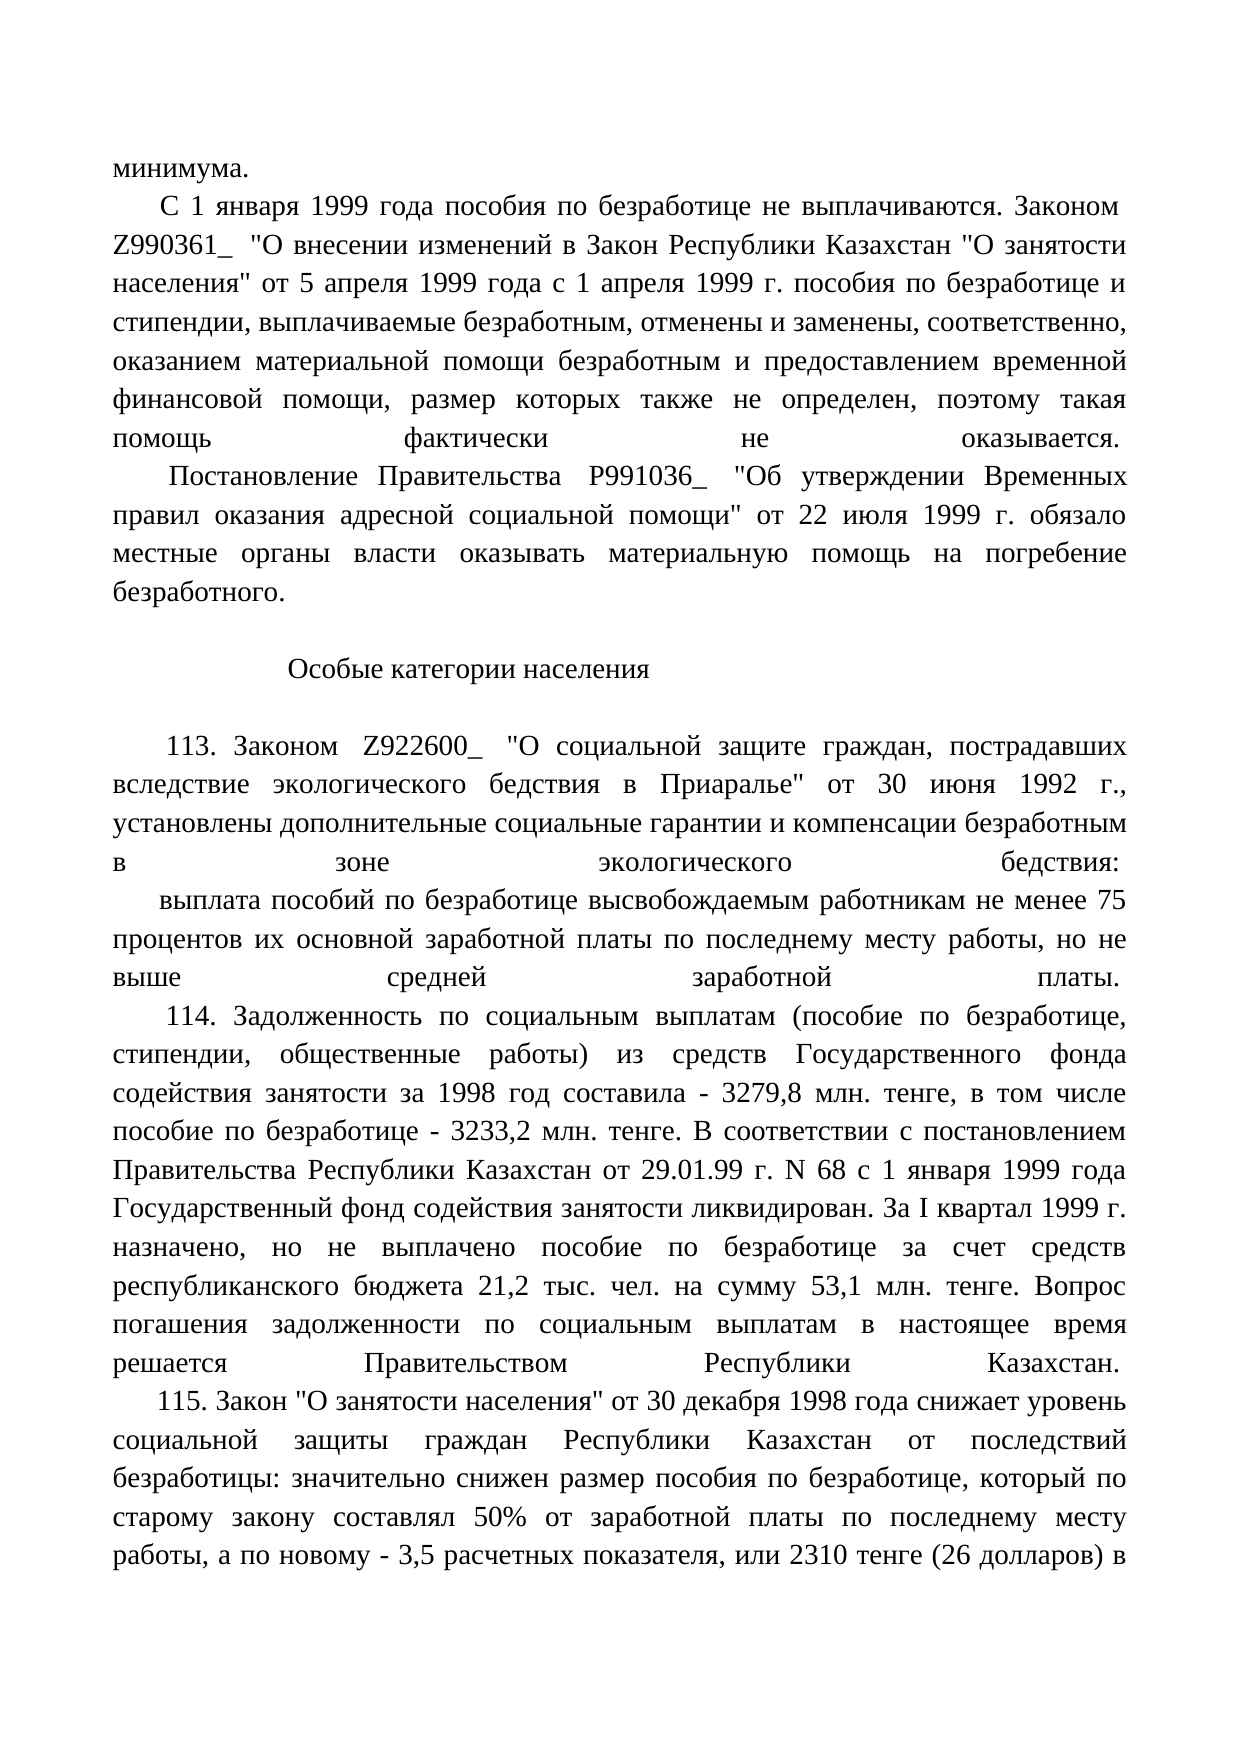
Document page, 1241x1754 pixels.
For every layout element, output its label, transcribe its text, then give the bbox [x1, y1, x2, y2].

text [112, 150, 1128, 607]
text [112, 689, 1128, 1571]
text Особые категории населения [112, 612, 1128, 684]
